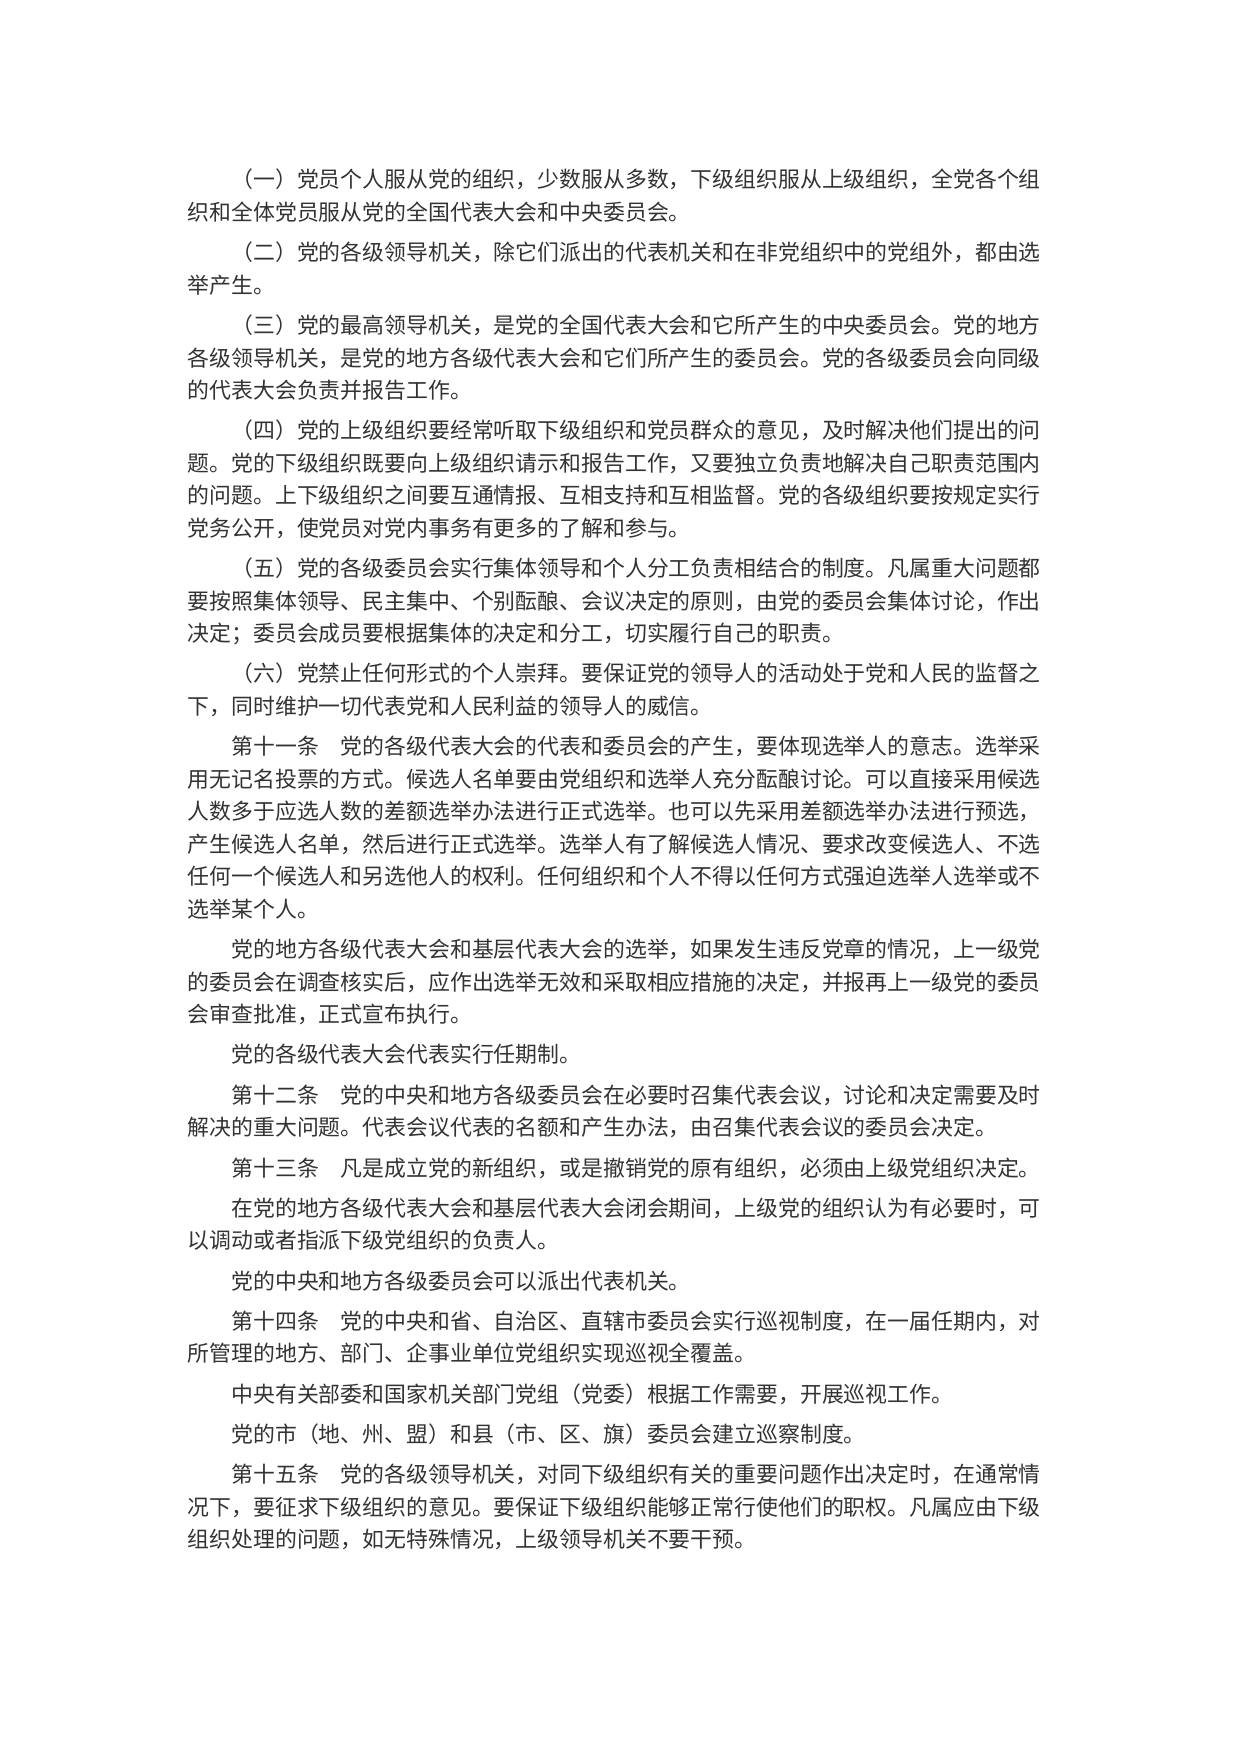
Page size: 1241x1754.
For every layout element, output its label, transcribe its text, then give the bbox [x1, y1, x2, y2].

text 党的地方各级代表大会和基层代表大会的选举，如果发生违反党章的情况，上一级党的委员会在调查核实后，应作出选举无效和采取相应措施的决定，并报再上一级党的委员会审查批准，正式宣布执行。 [187, 932, 1053, 1029]
text （一）党员个人服从党的组织，少数服从多数，下级组织服从上级组织，全党各个组织和全体党员服从党的全国代表大会和中央委员会。 [187, 162, 1053, 227]
text （六）党禁止任何形式的个人崇拜。要保证党的领导人的活动处于党和人民的监督之下，同时维护一切代表党和人民利益的领导人的威信。 [187, 656, 1053, 721]
text 第十四条 党的中央和省、自治区、直辖市委员会实行巡视制度，在一届任期内，对所管理的地方、部门、企事业单位党组织实现巡视全覆盖。 [187, 1303, 1053, 1368]
text （四）党的上级组织要经常听取下级组织和党员群众的意见，及时解决他们提出的问题。党的下级组织既要向上级组织请示和报告工作，又要独立负责地解决自己职责范围内的问题。上下级组织之间要互通情报、互相支持和互相监督。党的各级组织要按规定实行党务公开，使党员对党内事务有更多的了解和参与。 [187, 413, 1053, 543]
text 党的中央和地方各级委员会可以派出代表机关。 [187, 1263, 1053, 1296]
text （二）党的各级领导机关，除它们派出的代表机关和在非党组织中的党组外，都由选举产生。 [187, 235, 1053, 300]
text 党的各级代表大会代表实行任期制。 [187, 1037, 1053, 1069]
text 第十一条 党的各级代表大会的代表和委员会的产生，要体现选举人的意志。选举采用无记名投票的方式。候选人名单要由党组织和选举人充分酝酿讨论。可以直接采用候选人数多于应选人数的差额选举办法进行正式选举。也可以先采用差额选举办法进行预选，产生候选人名单，然后进行正式选举。选举人有了解候选人情况、要求改变候选人、不选任何一个候选人和另选他人的权利。任何组织和个人不得以任何方式强迫选举人选举或不选举某个人。 [187, 729, 1053, 924]
text （三）党的最高领导机关，是党的全国代表大会和它所产生的中央委员会。党的地方各级领导机关，是党的地方各级代表大会和它们所产生的委员会。党的各级委员会向同级的代表大会负责并报告工作。 [187, 308, 1053, 405]
text 党的市（地、州、盟）和县（市、区、旗）委员会建立巡察制度。 [187, 1417, 1053, 1449]
text 第十三条 凡是成立党的新组织，或是撤销党的原有组织，必须由上级党组织决定。 [187, 1150, 1053, 1183]
text （五）党的各级委员会实行集体领导和个人分工负责相结合的制度。凡属重大问题都要按照集体领导、民主集中、个别酝酿、会议决定的原则，由党的委员会集体讨论，作出决定；委员会成员要根据集体的决定和分工，切实履行自己的职责。 [187, 551, 1053, 648]
text 在党的地方各级代表大会和基层代表大会闭会期间，上级党的组织认为有必要时，可以调动或者指派下级党组织的负责人。 [187, 1190, 1053, 1255]
text 中央有关部委和国家机关部门党组（党委）根据工作需要，开展巡视工作。 [187, 1376, 1053, 1409]
text 第十五条 党的各级领导机关，对同下级组织有关的重要问题作出决定时，在通常情况下，要征求下级组织的意见。要保证下级组织能够正常行使他们的职权。凡属应由下级组织处理的问题，如无特殊情况，上级领导机关不要干预。 [187, 1457, 1053, 1554]
text 第十二条 党的中央和地方各级委员会在必要时召集代表会议，讨论和决定需要及时解决的重大问题。代表会议代表的名额和产生办法，由召集代表会议的委员会决定。 [187, 1077, 1053, 1142]
